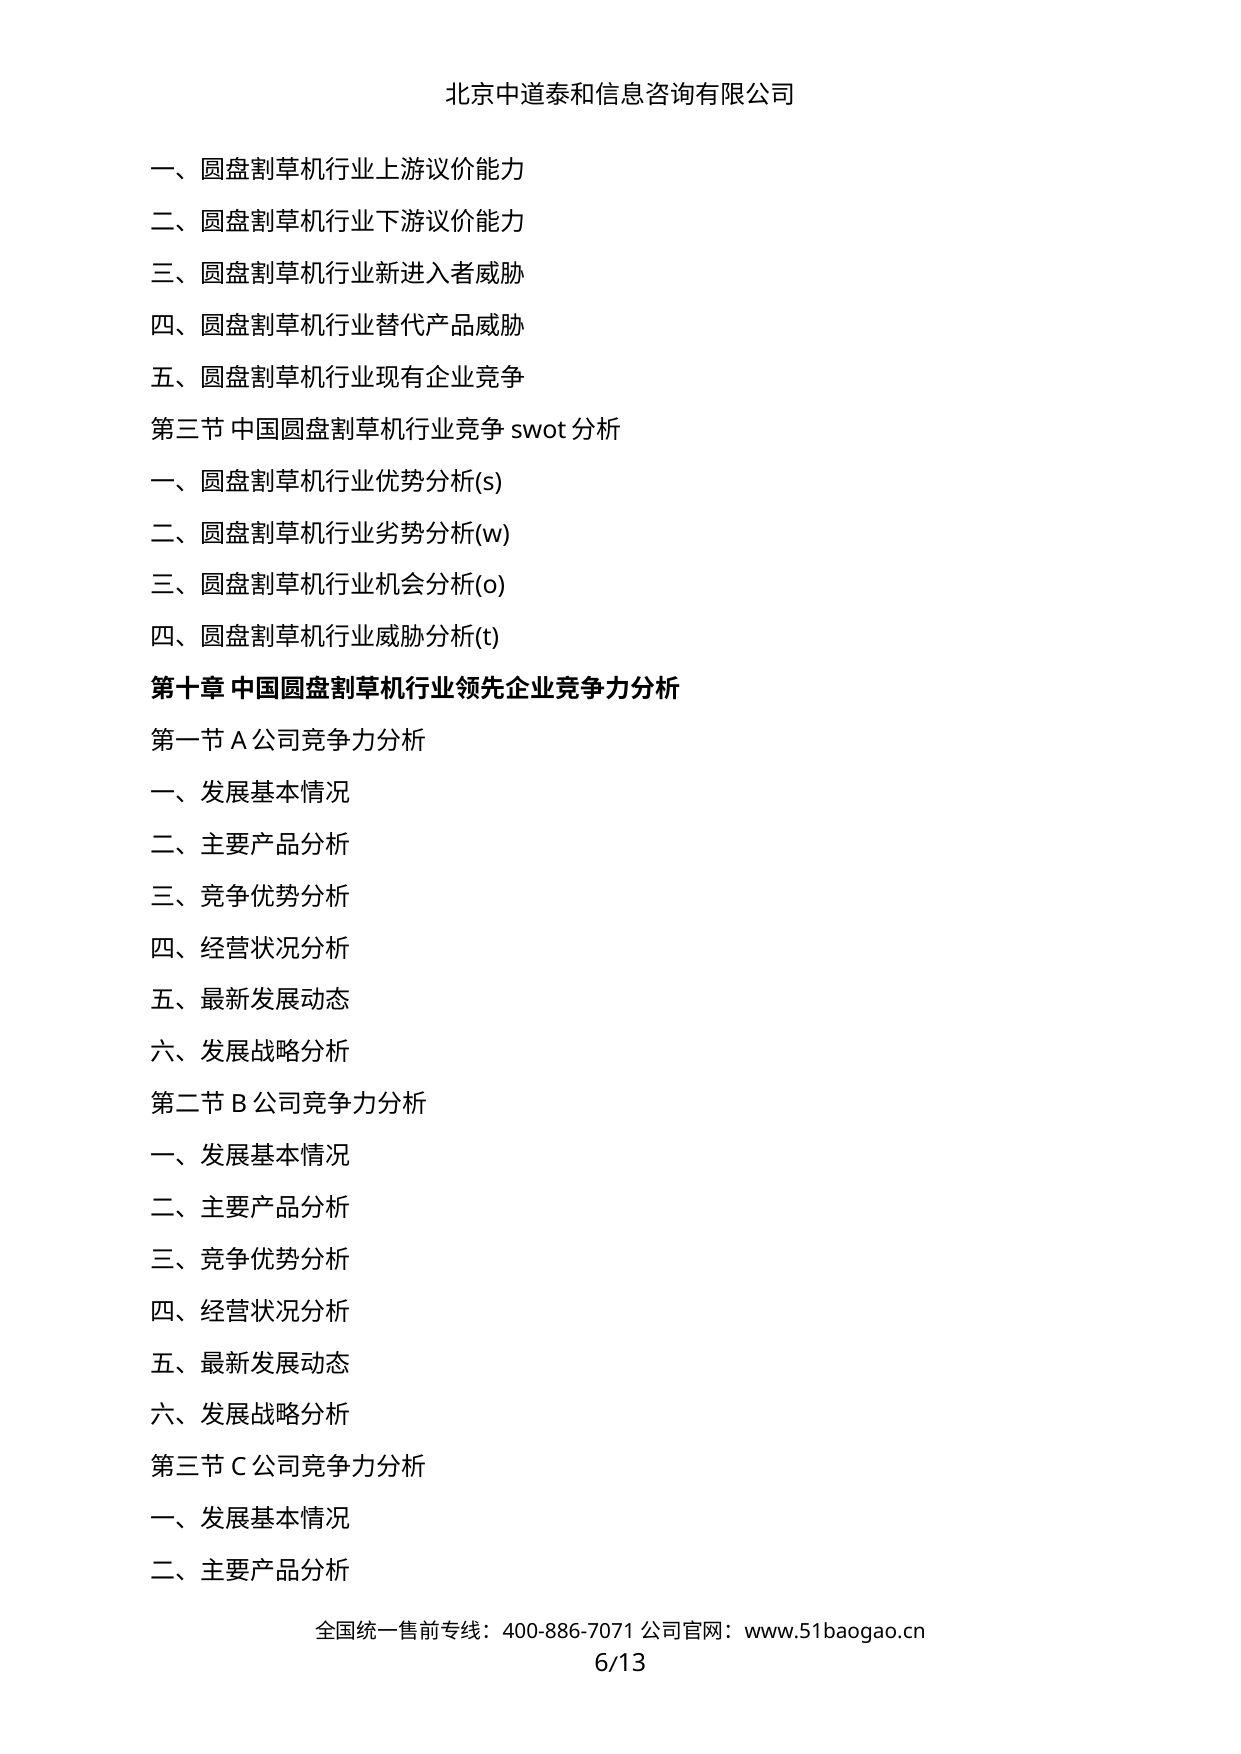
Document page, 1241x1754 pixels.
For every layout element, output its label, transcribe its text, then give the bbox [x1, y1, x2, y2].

text 三、圆盘割草机行业机会分析(o) [150, 565, 1090, 601]
text 三、圆盘割草机行业新进入者威胁 [150, 254, 1090, 290]
text 二、圆盘割草机行业下游议价能力 [150, 202, 1090, 238]
text 三、竞争优势分析 [150, 1239, 1090, 1276]
text 四、经营状况分析 [150, 928, 1090, 964]
text 四、圆盘割草机行业替代产品威胁 [150, 306, 1090, 342]
text 一、发展基本情况 [150, 1136, 1090, 1172]
text 三、竞争优势分析 [150, 876, 1090, 912]
text 二、主要产品分析 [150, 1187, 1090, 1224]
text 第三节 C公司竞争力分析 [150, 1447, 1090, 1483]
text 五、最新发展动态 [150, 1343, 1090, 1379]
text 二、主要产品分析 [150, 1551, 1090, 1587]
text 一、发展基本情况 [150, 772, 1090, 809]
text 四、圆盘割草机行业威胁分析(t) [150, 617, 1090, 653]
text 一、圆盘割草机行业上游议价能力 [150, 150, 1090, 186]
text 第一节 A公司竞争力分析 [150, 721, 1090, 757]
text 一、发展基本情况 [150, 1499, 1090, 1535]
text 六、发展战略分析 [150, 1395, 1090, 1431]
text 第十章 中国圆盘割草机行业领先企业竞争力分析 [150, 669, 1090, 705]
text 六、发展战略分析 [150, 1032, 1090, 1068]
text 一、圆盘割草机行业优势分析(s) [150, 461, 1090, 497]
text 五、圆盘割草机行业现有企业竞争 [150, 357, 1090, 394]
text 第三节 中国圆盘割草机行业竞争swot分析 [150, 409, 1090, 446]
text 二、主要产品分析 [150, 824, 1090, 861]
text 五、最新发展动态 [150, 980, 1090, 1016]
text 二、圆盘割草机行业劣势分析(w) [150, 513, 1090, 549]
text 第二节 B公司竞争力分析 [150, 1084, 1090, 1120]
text 四、经营状况分析 [150, 1291, 1090, 1327]
